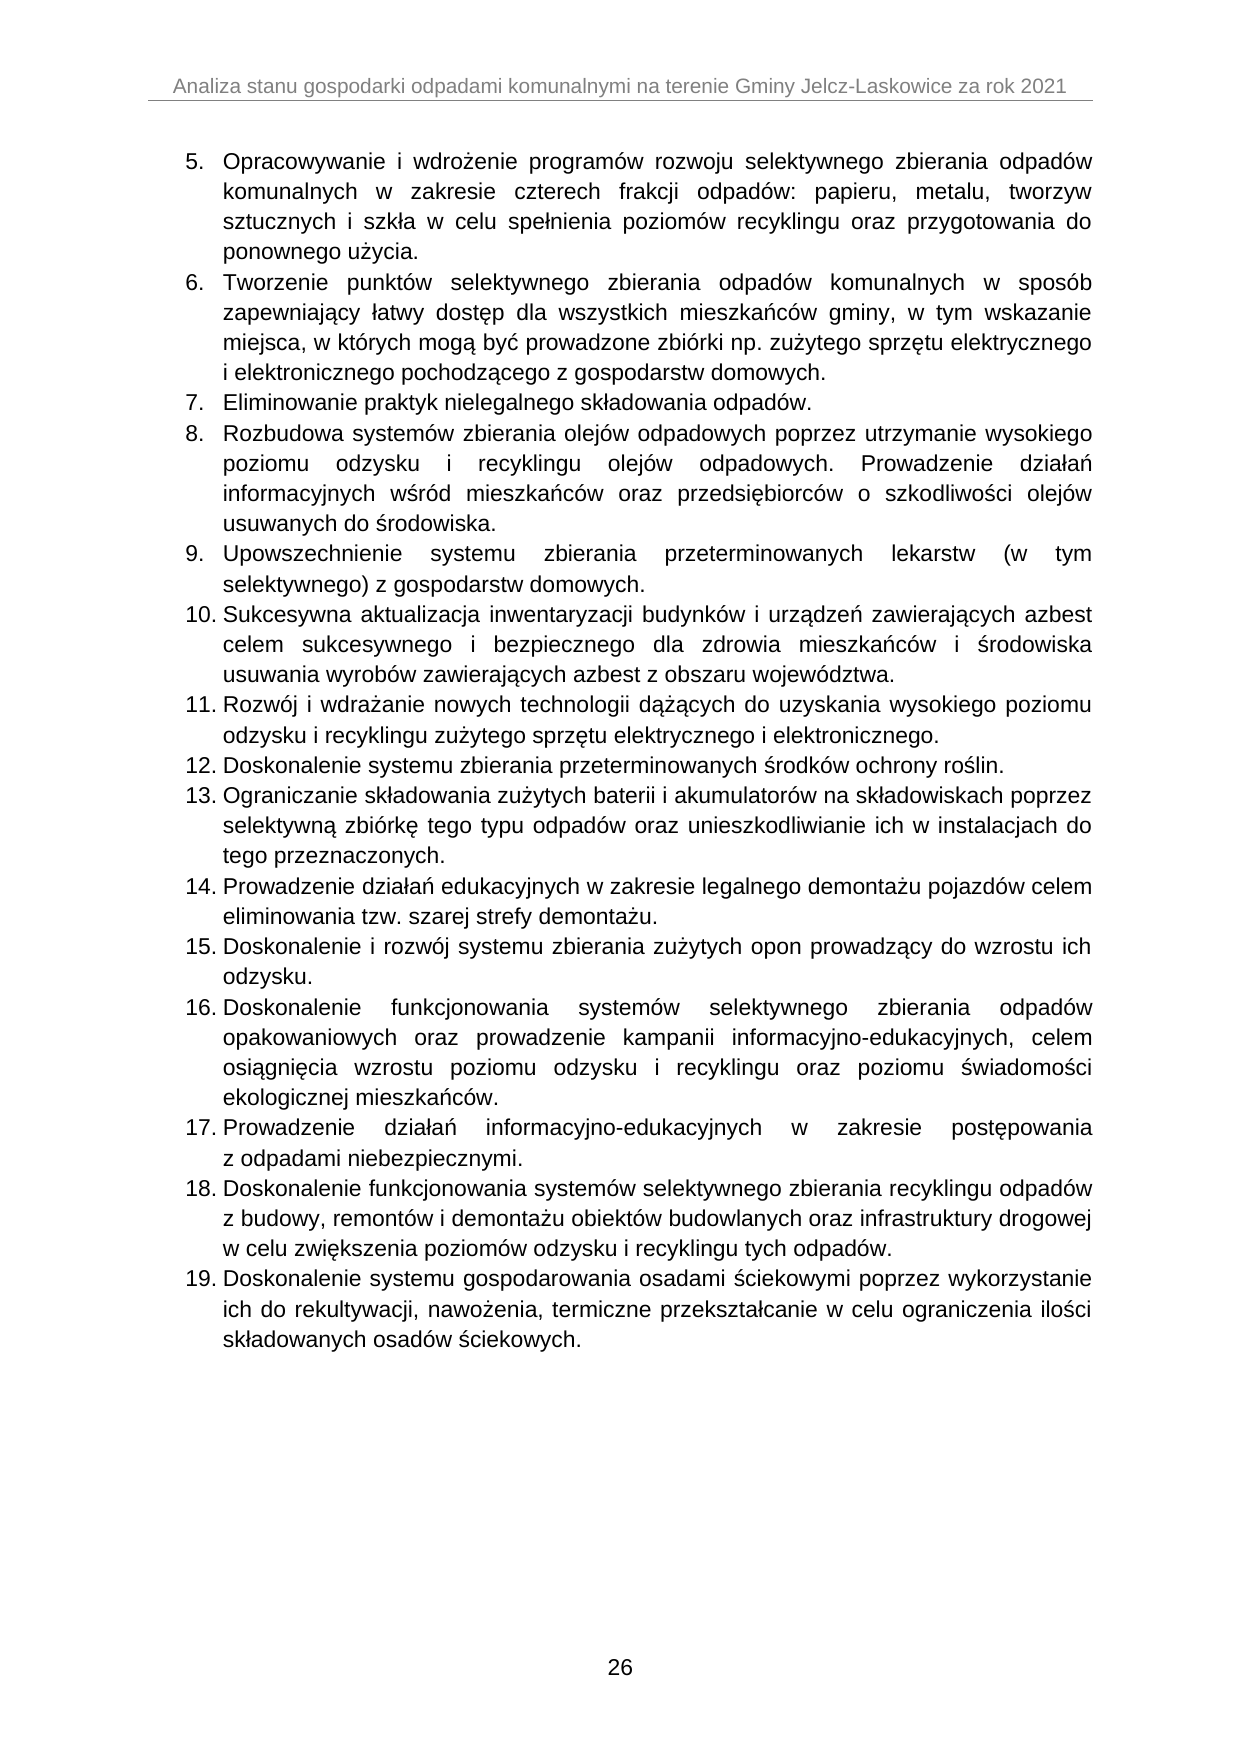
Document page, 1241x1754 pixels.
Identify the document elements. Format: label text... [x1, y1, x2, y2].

list Tworzenie punktów selektywnego zbierania odpadów komunalnych w sposób zapewniający łatwy dostęp dla wszystkich mieszkańców gminy, w tym wskazanie miejsca, w których mogą być prowadzone zbiórki np. zużytego sprzętu elektrycznego i elektronicznego pochodzącego z gospodarstw domowych. [185, 268, 1093, 385]
list Doskonalenie systemu zbierania przeterminowanych środków ochrony roślin. [185, 752, 1093, 778]
list Prowadzenie działań edukacyjnych w zakresie legalnego demontażu pojazdów celem eliminowania tzw. szarej strefy demontażu. [185, 873, 1093, 929]
list Upowszechnienie systemu zbierania przeterminowanych lekarstw (w tym selektywnego) z gospodarstw domowych. [185, 540, 1093, 597]
list Rozwój i wdrażanie nowych technologii dążących do uzyskania wysokiego poziomu odzysku i recyklingu zużytego sprzętu elektrycznego i elektronicznego. [185, 691, 1093, 748]
list Doskonalenie funkcjonowania systemów selektywnego zbierania recyklingu odpadów z budowy, remontów i demontażu obiektów budowlanych oraz infrastruktury drogowej w celu zwiększenia poziomów odzysku i recyklingu tych odpadów. [185, 1175, 1093, 1261]
list Doskonalenie funkcjonowania systemów selektywnego zbierania odpadów opakowaniowych oraz prowadzenie kampanii informacyjno-edukacyjnych, celem osiągnięcia wzrostu poziomu odzysku i recyklingu oraz poziomu świadomości ekologicznej mieszkańców. [185, 993, 1093, 1110]
list Prowadzenie działań informacyjno-edukacyjnych w zakresie postępowania z odpadami niebezpiecznymi. [185, 1114, 1093, 1171]
list Eliminowanie praktyk nielegalnego składowania odpadów. [185, 389, 1093, 416]
list Doskonalenie i rozwój systemu zbierania zużytych opon prowadzący do wzrostu ich odzysku. [185, 933, 1093, 989]
list Rozbudowa systemów zbierania olejów odpadowych poprzez utrzymanie wysokiego poziomu odzysku i recyklingu olejów odpadowych. Prowadzenie działań informacyjnych wśród mieszkańców oraz przedsiębiorców o szkodliwości olejów usuwanych do środowiska. [185, 419, 1093, 536]
list Opracowywanie i wdrożenie programów rozwoju selektywnego zbierania odpadów komunalnych w zakresie czterech frakcji odpadów: papieru, metalu, tworzyw sztucznych i szkła w celu spełnienia poziomów recyklingu oraz przygotowania do ponownego użycia. [185, 148, 1093, 264]
list Doskonalenie systemu gospodarowania osadami ściekowymi poprzez wykorzystanie ich do rekultywacji, nawożenia, termiczne przekształcanie w celu ograniczenia ilości składowanych osadów ściekowych. [185, 1265, 1093, 1352]
list Ograniczanie składowania zużytych baterii i akumulatorów na składowiskach poprzez selektywną zbiórkę tego typu odpadów oraz unieszkodliwianie ich w instalacjach do tego przeznaczonych. [185, 782, 1093, 869]
list Sukcesywna aktualizacja inwentaryzacji budynków i urządzeń zawierających azbest celem sukcesywnego i bezpiecznego dla zdrowia mieszkańców i środowiska usuwania wyrobów zawierających azbest z obszaru województwa. [185, 601, 1093, 687]
